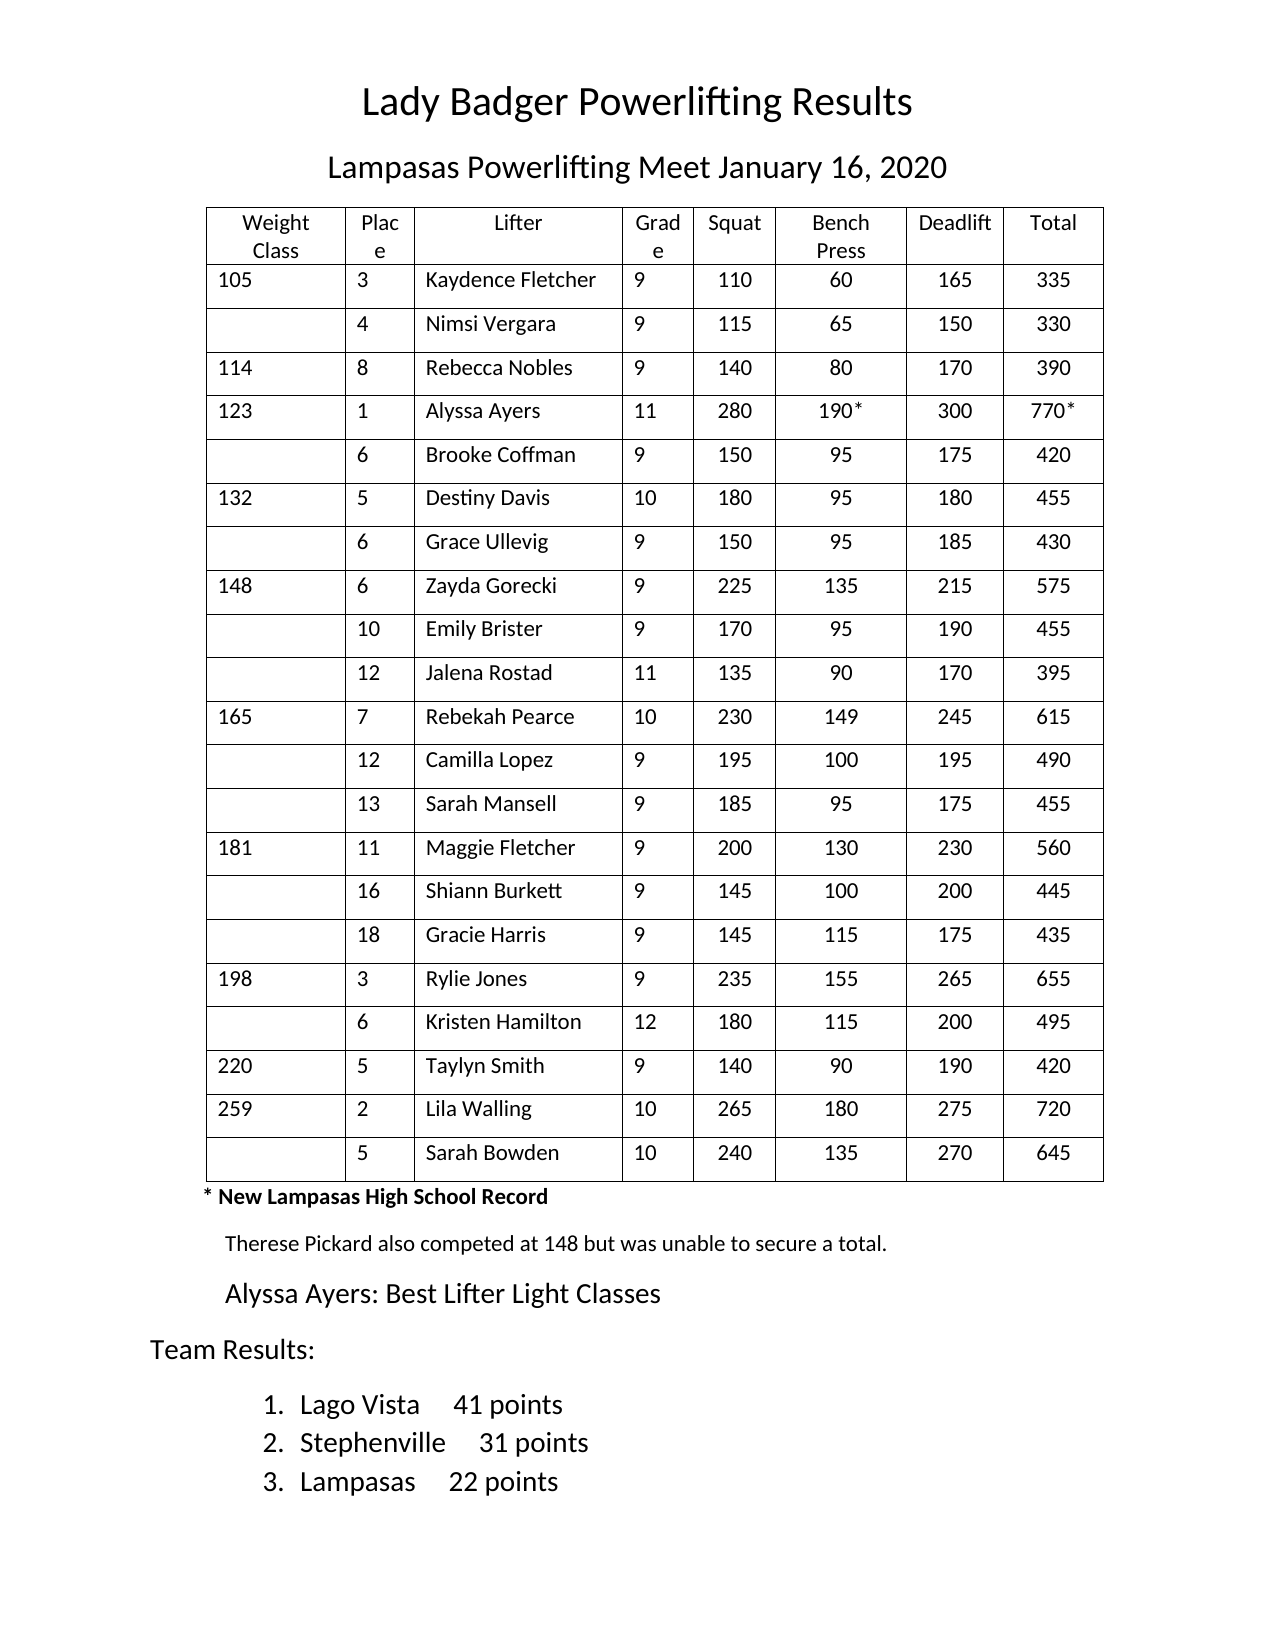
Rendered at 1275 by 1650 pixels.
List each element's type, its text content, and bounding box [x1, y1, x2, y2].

table_cell 175 [907, 920, 1003, 963]
table_header Bench Press [776, 208, 906, 264]
table_cell 9 [623, 265, 693, 308]
table_cell Zayda Gorecki [415, 571, 622, 613]
table_cell 265 [907, 964, 1003, 1006]
table_cell Maggie Fletcher [415, 833, 622, 875]
table_cell 80 [776, 353, 906, 395]
table_cell 9 [623, 876, 693, 919]
table_cell 9 [623, 353, 693, 395]
table_cell 180 [694, 1007, 775, 1050]
table_cell 220 [207, 1051, 345, 1093]
table_cell 180 [694, 484, 775, 526]
table_cell 175 [907, 440, 1003, 482]
table_cell 455 [1004, 789, 1103, 832]
table_cell Rebecca Nobles [415, 353, 622, 395]
table_cell [207, 440, 345, 482]
table_header Squat [694, 208, 775, 264]
table_cell 215 [907, 571, 1003, 613]
table_cell [207, 1138, 345, 1181]
table_header Grade [623, 208, 693, 264]
table_cell 180 [907, 484, 1003, 526]
table_cell 195 [694, 745, 775, 788]
table_cell 9 [623, 440, 693, 482]
table_cell 198 [207, 964, 345, 1006]
table_cell 6 [346, 440, 414, 482]
table_cell 3 [346, 265, 414, 308]
text Therese Pickard also competed at 148 but was unable to secure a total. [150, 1229, 1125, 1257]
table_cell 265 [694, 1095, 775, 1137]
table_cell 130 [776, 833, 906, 875]
table_cell 185 [907, 527, 1003, 570]
table_cell 5 [346, 484, 414, 526]
table_cell 13 [346, 789, 414, 832]
table_cell 115 [694, 309, 775, 352]
table_cell 95 [776, 484, 906, 526]
table_cell 95 [776, 615, 906, 657]
table_cell 10 [623, 702, 693, 744]
table_cell 95 [776, 527, 906, 570]
table_cell 6 [346, 1007, 414, 1050]
table_cell 105 [207, 265, 345, 308]
table_cell 123 [207, 396, 345, 439]
table_cell 9 [623, 1051, 693, 1093]
table_cell 11 [346, 833, 414, 875]
table_cell 6 [346, 527, 414, 570]
table_cell Jalena Rostad [415, 658, 622, 701]
table_cell 150 [694, 440, 775, 482]
table_cell [207, 527, 345, 570]
table_cell 135 [694, 658, 775, 701]
table_cell 10 [623, 1095, 693, 1137]
table_cell 9 [623, 527, 693, 570]
table_cell 230 [694, 702, 775, 744]
table_cell 615 [1004, 702, 1103, 744]
table_cell 115 [776, 1007, 906, 1050]
table_cell 235 [694, 964, 775, 1006]
table_cell 149 [776, 702, 906, 744]
table_cell 230 [907, 833, 1003, 875]
table_cell 114 [207, 353, 345, 395]
table_cell 9 [623, 571, 693, 613]
table_cell 10 [623, 484, 693, 526]
text Lampasas Powerlifting Meet January 16, 2020 [150, 147, 1125, 187]
table_cell Brooke Coffman [415, 440, 622, 482]
table_cell 100 [776, 745, 906, 788]
table_cell 90 [776, 1051, 906, 1093]
list Lampasas 22 points [262, 1463, 1125, 1498]
table_header Place [346, 208, 414, 264]
table_cell 145 [694, 920, 775, 963]
table_cell 390 [1004, 353, 1103, 395]
table_cell Destiny Davis [415, 484, 622, 526]
table_cell Lila Walling [415, 1095, 622, 1137]
table_header Total [1004, 208, 1103, 264]
table_cell 245 [907, 702, 1003, 744]
table_cell 18 [346, 920, 414, 963]
table_cell 575 [1004, 571, 1103, 613]
table_cell 225 [694, 571, 775, 613]
table_cell Sarah Mansell [415, 789, 622, 832]
table_cell 8 [346, 353, 414, 395]
table_cell 132 [207, 484, 345, 526]
table_cell 65 [776, 309, 906, 352]
table_cell 115 [776, 920, 906, 963]
table_cell 90 [776, 658, 906, 701]
table_cell Taylyn Smith [415, 1051, 622, 1093]
table_cell Alyssa Ayers [415, 396, 622, 439]
table_cell 10 [623, 1138, 693, 1181]
table_cell 275 [907, 1095, 1003, 1137]
table_cell 455 [1004, 484, 1103, 526]
table_cell Shiann Burkett [415, 876, 622, 919]
table_header Lifter [415, 208, 622, 264]
table_cell [207, 789, 345, 832]
table_cell Gracie Harris [415, 920, 622, 963]
table_cell 655 [1004, 964, 1103, 1006]
table_cell 200 [907, 1007, 1003, 1050]
text Alyssa Ayers: Best Lifter Light Classes [150, 1276, 1125, 1311]
table_cell 2 [346, 1095, 414, 1137]
table_cell 135 [776, 1138, 906, 1181]
table_cell Nimsi Vergara [415, 309, 622, 352]
table_header Weight Class [207, 208, 345, 264]
table_cell 9 [623, 833, 693, 875]
table_cell 720 [1004, 1095, 1103, 1137]
text Team Results: [150, 1331, 1125, 1366]
table_cell 155 [776, 964, 906, 1006]
table_cell 60 [776, 265, 906, 308]
table_cell [207, 309, 345, 352]
table_cell 145 [694, 876, 775, 919]
table_cell Kaydence Fletcher [415, 265, 622, 308]
table_cell 95 [776, 440, 906, 482]
table_cell 175 [907, 789, 1003, 832]
table_cell 6 [346, 571, 414, 613]
table_cell 140 [694, 1051, 775, 1093]
table_cell 12 [623, 1007, 693, 1050]
table_cell 420 [1004, 440, 1103, 482]
table_cell 95 [776, 789, 906, 832]
table_cell 1 [346, 396, 414, 439]
list Lago Vista 41 points [262, 1386, 1125, 1421]
table_cell 420 [1004, 1051, 1103, 1093]
table_cell Kristen Hamilton [415, 1007, 622, 1050]
table_cell [207, 876, 345, 919]
table_cell 330 [1004, 309, 1103, 352]
table_cell 180 [776, 1095, 906, 1137]
table_cell [207, 615, 345, 657]
table_cell Emily Brister [415, 615, 622, 657]
table_cell 270 [907, 1138, 1003, 1181]
table_cell 9 [623, 615, 693, 657]
table_cell Camilla Lopez [415, 745, 622, 788]
table_cell [207, 745, 345, 788]
table_cell 9 [623, 964, 693, 1006]
table_cell 395 [1004, 658, 1103, 701]
table_cell 12 [346, 658, 414, 701]
table_cell 455 [1004, 615, 1103, 657]
table_cell 335 [1004, 265, 1103, 308]
text Lady Badger Powerlifting Results [150, 75, 1125, 126]
table_cell 445 [1004, 876, 1103, 919]
table_cell 195 [907, 745, 1003, 788]
table_cell 9 [623, 920, 693, 963]
table_cell Rebekah Pearce [415, 702, 622, 744]
table_cell 12 [346, 745, 414, 788]
table_cell 110 [694, 265, 775, 308]
table_cell 5 [346, 1138, 414, 1181]
table_cell 190 [907, 615, 1003, 657]
table_cell 100 [776, 876, 906, 919]
table_cell 181 [207, 833, 345, 875]
table_cell 140 [694, 353, 775, 395]
table_cell 9 [623, 745, 693, 788]
table_cell 7 [346, 702, 414, 744]
list Stephenville 31 points [262, 1424, 1125, 1460]
table_cell 495 [1004, 1007, 1103, 1050]
table_cell 4 [346, 309, 414, 352]
table_cell [207, 1007, 345, 1050]
table_cell 300 [907, 396, 1003, 439]
table_cell 150 [694, 527, 775, 570]
table_cell 259 [207, 1095, 345, 1137]
table_cell 190* [776, 396, 906, 439]
table_cell 150 [907, 309, 1003, 352]
table_cell 645 [1004, 1138, 1103, 1181]
table_cell 200 [907, 876, 1003, 919]
table_cell 135 [776, 571, 906, 613]
table_cell 430 [1004, 527, 1103, 570]
table_cell 170 [907, 353, 1003, 395]
table_cell 11 [623, 658, 693, 701]
table_header Deadlift [907, 208, 1003, 264]
table_cell 280 [694, 396, 775, 439]
table_cell 165 [907, 265, 1003, 308]
table_cell 185 [694, 789, 775, 832]
table_cell 5 [346, 1051, 414, 1093]
table_cell 10 [346, 615, 414, 657]
table_cell 170 [907, 658, 1003, 701]
table_cell 9 [623, 309, 693, 352]
table_cell 190 [907, 1051, 1003, 1093]
table_cell 9 [623, 789, 693, 832]
table_cell 435 [1004, 920, 1103, 963]
table_cell [207, 920, 345, 963]
table_cell [207, 658, 345, 701]
table_cell 16 [346, 876, 414, 919]
table_cell 3 [346, 964, 414, 1006]
table_cell 240 [694, 1138, 775, 1181]
text * New Lampasas High School Record [150, 1182, 1125, 1210]
table_cell 560 [1004, 833, 1103, 875]
table_cell 770* [1004, 396, 1103, 439]
table_cell 165 [207, 702, 345, 744]
table_cell 490 [1004, 745, 1103, 788]
table_cell Grace Ullevig [415, 527, 622, 570]
table_cell 200 [694, 833, 775, 875]
table_cell 148 [207, 571, 345, 613]
table_cell Rylie Jones [415, 964, 622, 1006]
table_cell 11 [623, 396, 693, 439]
table_cell Sarah Bowden [415, 1138, 622, 1181]
table_cell 170 [694, 615, 775, 657]
